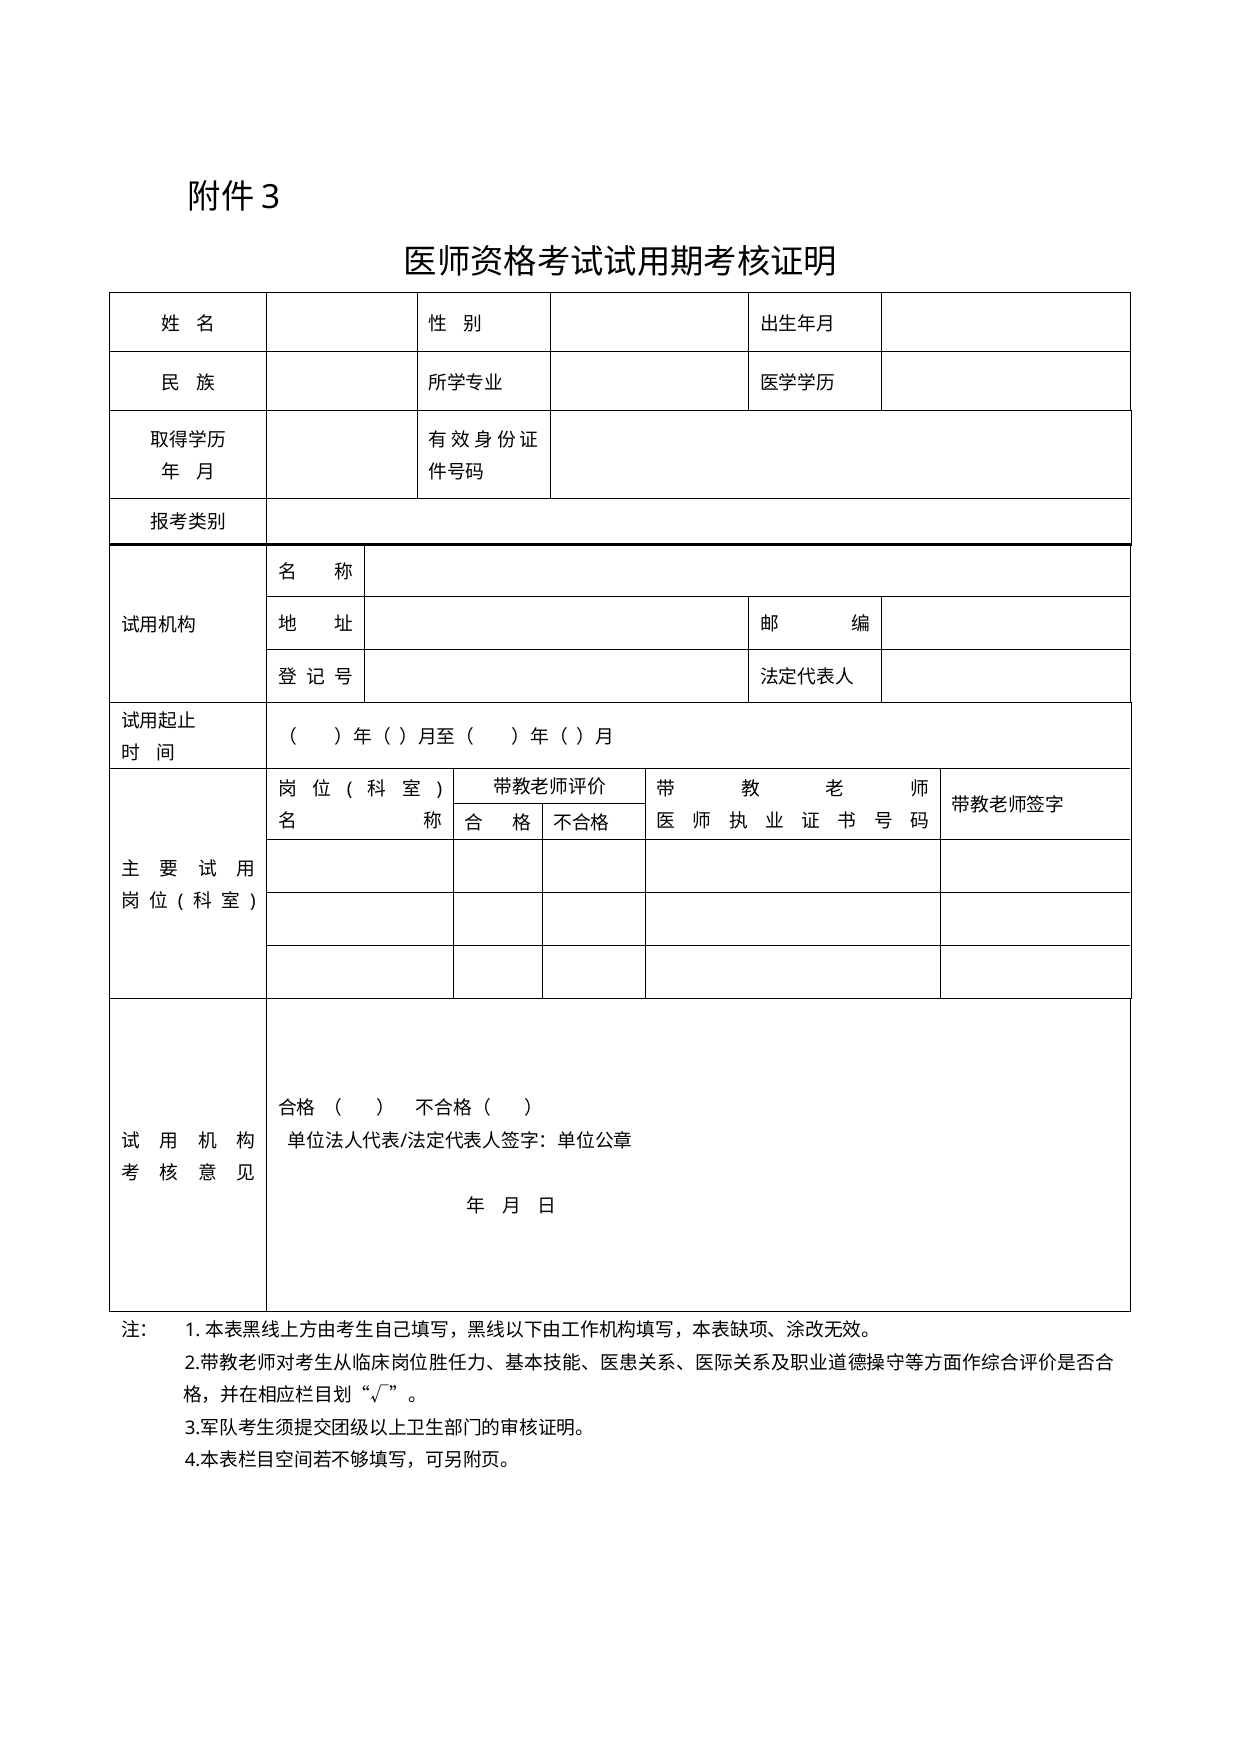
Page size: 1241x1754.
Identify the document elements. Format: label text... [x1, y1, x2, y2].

table_header [882, 293, 1130, 351]
table_cell [267, 840, 453, 892]
table_header [551, 293, 748, 351]
table_cell 地址 [267, 597, 364, 649]
table_cell [941, 945, 1131, 998]
table_cell [543, 840, 645, 892]
table_cell 合格 （ ） 不合格（ ） 单位法人代表/法定代表人签字：单位公章 年 月 日 [267, 999, 1130, 1311]
table_cell [882, 650, 1130, 702]
table_cell 主要试用 岗位(科室) [110, 769, 266, 998]
table_cell 岗位(科室) 名称 [267, 769, 453, 839]
table_cell [551, 352, 748, 410]
text 附件3 [187, 162, 1053, 227]
table_cell [882, 352, 1130, 410]
table_cell [365, 597, 748, 649]
table_cell 民 族 [110, 352, 266, 410]
table_cell 带 教 老 师 医师执业证书号码 [646, 769, 940, 839]
table_cell 取得学历 年 月 [110, 411, 266, 498]
table_cell [454, 840, 542, 892]
table_cell 试用机构 考核意见 [110, 999, 266, 1311]
table_cell 医学学历 [749, 352, 881, 410]
table_cell 不合格 [543, 804, 645, 839]
table_cell [267, 946, 453, 998]
table_header 姓 名 [110, 293, 266, 351]
table_cell [454, 946, 542, 998]
table_header 出生年月 [749, 293, 881, 351]
table_cell 所学专业 [418, 352, 550, 410]
table_cell [267, 411, 417, 498]
table_cell （ ）年（ ）月至（ ）年（ ）月 [267, 703, 1131, 768]
table_cell [882, 597, 1130, 649]
table_cell [543, 893, 645, 945]
table_cell 试用起止 时 间 [110, 703, 266, 768]
table_cell [551, 411, 1131, 498]
table_cell [941, 892, 1131, 945]
table_cell [365, 546, 1130, 596]
table_cell 带教老师签字 [941, 768, 1131, 839]
table_cell 试用机构 [110, 546, 266, 702]
table_header 性 别 [418, 293, 550, 351]
table_cell 报考类别 [110, 499, 266, 542]
table_cell [454, 893, 542, 945]
table_cell [646, 840, 940, 892]
table_cell [941, 839, 1131, 892]
table_cell [646, 946, 940, 998]
table_cell 法定代表人 [749, 650, 881, 702]
table_header [267, 293, 417, 351]
table_cell 注： [110, 1312, 173, 1475]
table_cell [267, 893, 453, 945]
text 医师资格考试试用期考核证明 [187, 227, 1053, 292]
table_cell [267, 352, 417, 410]
table_cell [267, 498, 1131, 542]
table_cell 登记号 [267, 650, 364, 702]
table_cell 有效身份证件号码 [418, 411, 550, 498]
table_cell 邮编 [749, 597, 881, 649]
table_cell [543, 946, 645, 998]
table_cell 名称 [267, 546, 364, 596]
table_cell [646, 893, 940, 945]
table_cell 带教老师评价 [454, 769, 645, 803]
table_cell 合格 [454, 804, 542, 839]
table_cell [365, 650, 748, 702]
table_cell 1. 本表黑线上方由考生自己填写，黑线以下由工作机构填写，本表缺项、涂改无效。 2.带教老师对考生从临床岗位胜任力、基本技能、医患关系、医际关系及职业道德操守等方面作综合评价是否合格，并在相应栏目划“√”。 3.军队考生须提交团级以上卫生部门的审核证明。 4.本表栏目空间若不够填写，可另附页。 [173, 1312, 1131, 1475]
